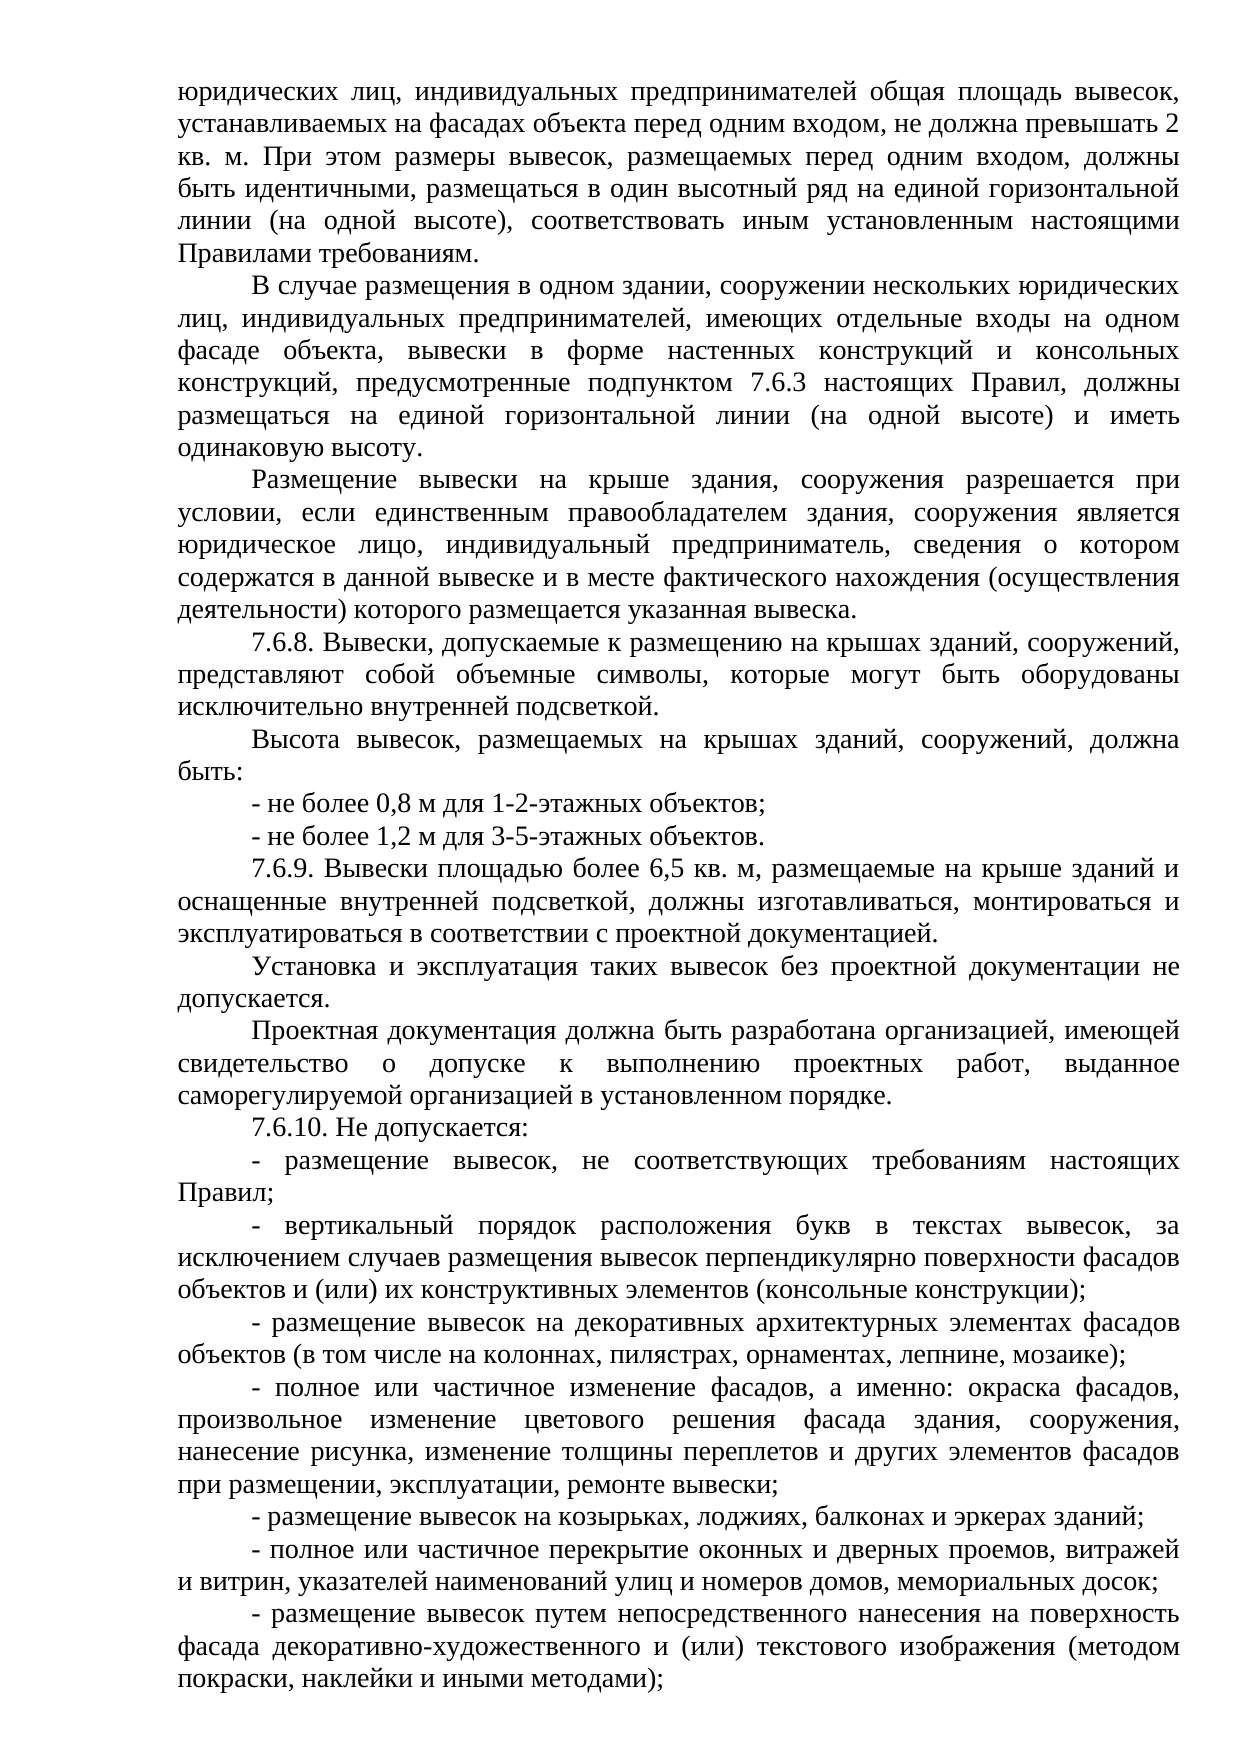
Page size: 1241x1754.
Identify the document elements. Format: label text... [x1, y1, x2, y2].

text Проектная документация должна быть разработана организацией, имеющей свидетельство о допуске к выполнению проектных работ, выданное саморегулируемой организацией в установленном порядке. [177, 1013, 1181, 1111]
text Высота вывесок, размещаемых на крышах зданий, сооружений, должна быть: [177, 722, 1181, 787]
text 7.6.9. Вывески площадью более 6,5 кв. м, размещаемые на крыше зданий и оснащенные внутренней подсветкой, должны изготавливаться, монтироваться и эксплуатироваться в соответствии с проектной документацией. [177, 851, 1181, 948]
text - полное или частичное изменение фасадов, а именно: окраска фасадов, произвольное изменение цветового решения фасада здания, сооружения, нанесение рисунка, изменение толщины переплетов и других элементов фасадов при размещении, эксплуатации, ремонте вывески; [177, 1370, 1181, 1499]
text - размещение вывесок на козырьках, лоджиях, балконах и эркерах зданий; [177, 1499, 1181, 1532]
text 7.6.10. Не допускается: [177, 1111, 1181, 1143]
text 7.6.8. Вывески, допускаемые к размещению на крышах зданий, сооружений, представляют собой объемные символы, которые могут быть оборудованы исключительно внутренней подсветкой. [177, 624, 1181, 722]
text - вертикальный порядок расположения букв в текстах вывесок, за исключением случаев размещения вывесок перпендикулярно поверхности фасадов объектов и (или) их конструктивных элементов (консольные конструкции); [177, 1208, 1181, 1305]
text - размещение вывесок путем непосредственного нанесения на поверхность фасада декоративно-художественного и (или) текстового изображения (методом покраски, наклейки и иными методами); [177, 1596, 1181, 1694]
text Размещение вывески на крыше здания, сооружения разрешается при условии, если единственным правообладателем здания, сооружения является юридическое лицо, индивидуальный предприниматель, сведения о котором содержатся в данной вывеске и в месте фактического нахождения (осуществления деятельности) которого размещается указанная вывеска. [177, 463, 1181, 624]
text - не более 0,8 м для 1-2-этажных объектов; [177, 787, 1181, 819]
text - размещение вывесок, не соответствующих требованиям настоящих Правил; [177, 1143, 1181, 1208]
text Установка и эксплуатация таких вывесок без проектной документации не допускается. [177, 948, 1181, 1013]
text - размещение вывесок на декоративных архитектурных элементах фасадов объектов (в том числе на колоннах, пилястрах, орнаментах, лепнине, мозаике); [177, 1305, 1181, 1370]
text - не более 1,2 м для 3-5-этажных объектов. [177, 819, 1181, 851]
text В случае размещения в одном здании, сооружении нескольких юридических лиц, индивидуальных предпринимателей, имеющих отдельные входы на одном фасаде объекта, вывески в форме настенных конструкций и консольных конструкций, предусмотренные подпунктом 7.6.3 настоящих Правил, должны размещаться на единой горизонтальной линии (на одной высоте) и иметь одинаковую высоту. [177, 268, 1181, 463]
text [177, 74, 1181, 268]
text - полное или частичное перекрытие оконных и дверных проемов, витражей и витрин, указателей наименований улиц и номеров домов, мемориальных досок; [177, 1532, 1181, 1596]
